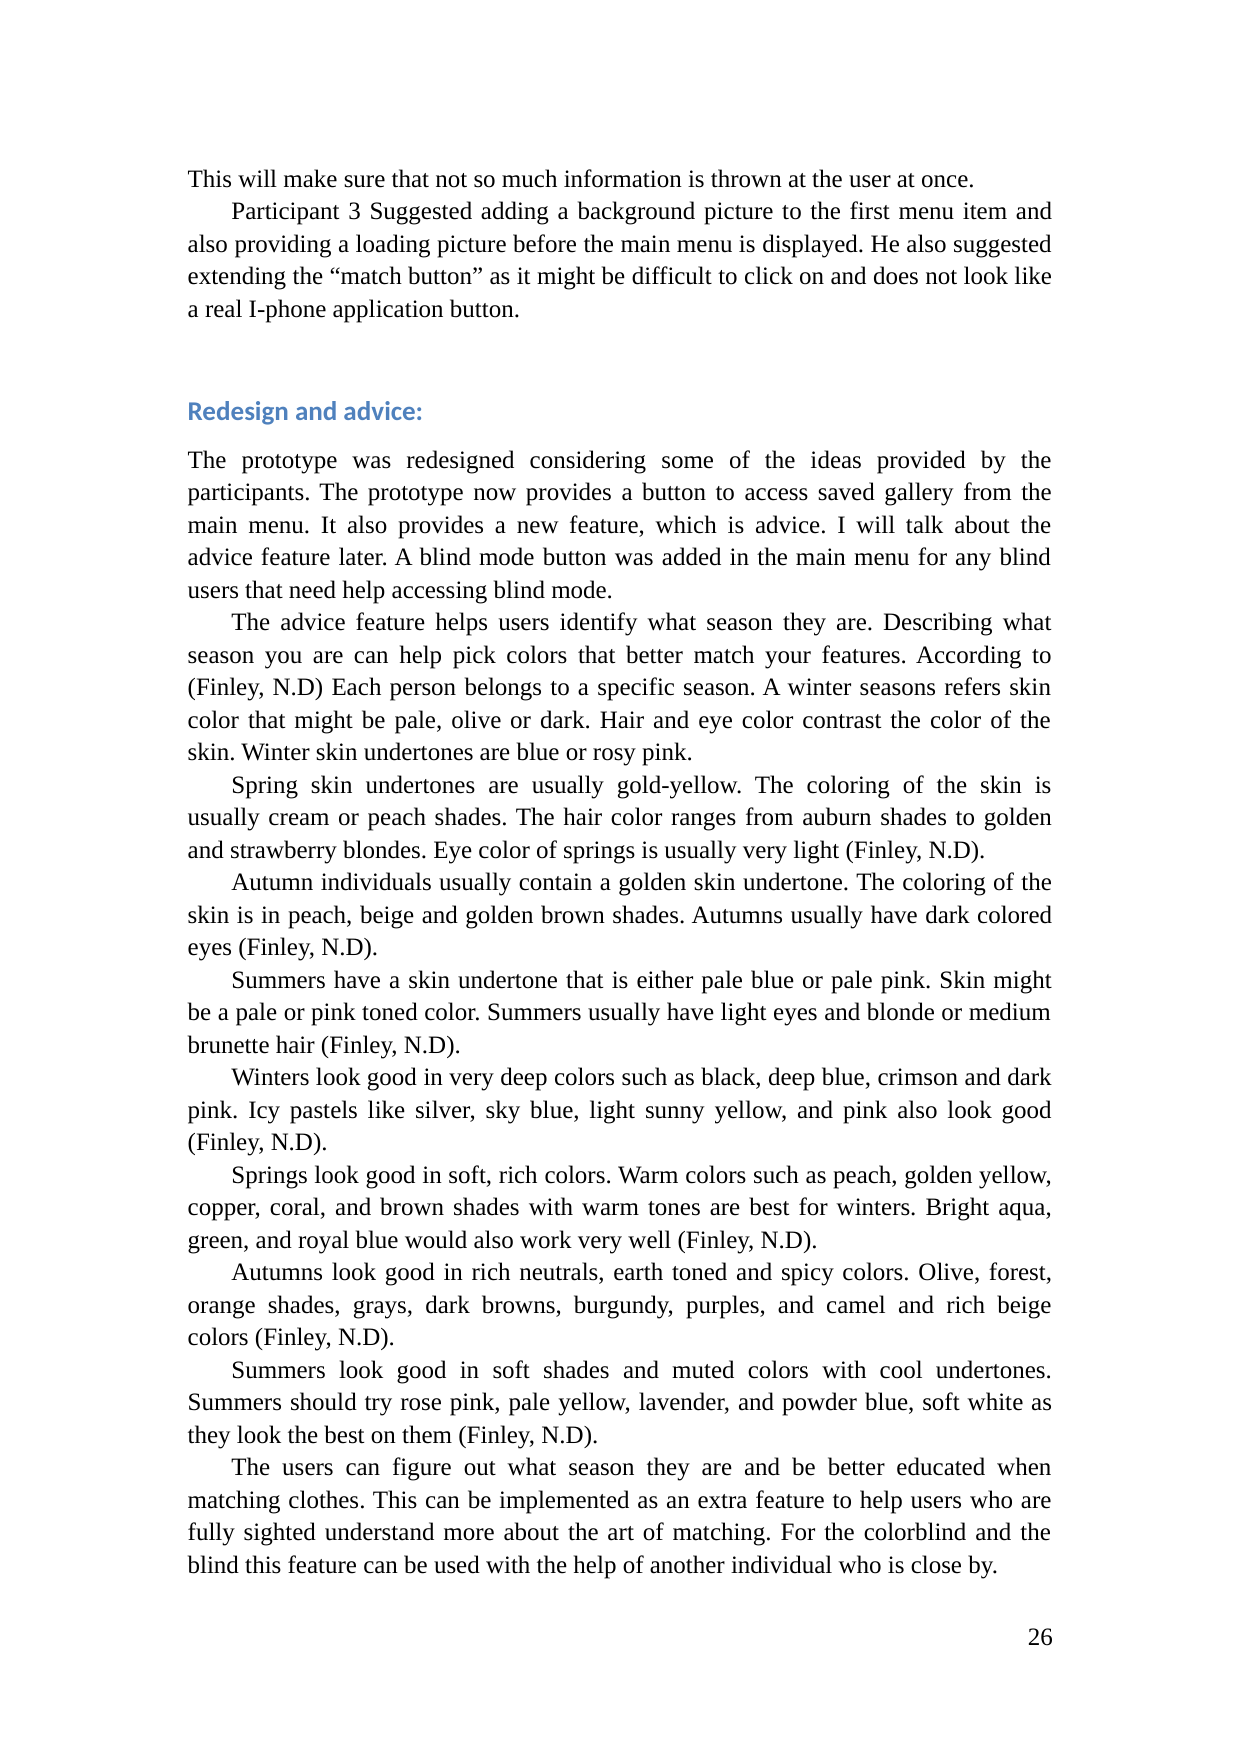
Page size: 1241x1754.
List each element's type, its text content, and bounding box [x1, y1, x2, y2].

text Autumn individuals usually contain a golden skin undertone. The coloring of the skin is in peach, beige and golden brown shades. Autumns usually have dark colored eyes (Finley, N.D). [187, 865, 1053, 963]
text Autumns look good in rich neutrals, earth toned and spicy colors. Olive, forest, orange shades, grays, dark browns, burgundy, purples, and camel and rich beige colors (Finley, N.D). [187, 1255, 1053, 1353]
text Winters look good in very deep colors such as black, deep blue, crimson and dark pink. Icy pastels like silver, sky blue, light sunny yellow, and pink also look good (Finley, N.D). [187, 1060, 1053, 1158]
subtitle Redesign and advice: [187, 378, 1053, 443]
text Summers look good in soft shades and muted colors with cool undertones. Summers should try rose pink, pale yellow, lavender, and powder blue, soft white as they look the best on them (Finley, N.D). [187, 1353, 1053, 1450]
text Summers have a skin undertone that is either pale blue or pale pink. Skin might be a pale or pink toned color. Summers usually have light eyes and blonde or medium brunette hair (Finley, N.D). [187, 963, 1053, 1060]
text Participant 3 Suggested adding a background picture to the first menu item and also providing a loading picture before the main menu is displayed. He also suggested extending the “match button” as it might be difficult to click on and does not look like a real I-phone application button. [187, 194, 1053, 324]
text The advice feature helps users identify what season they are. Describing what season you are can help pick colors that better match your features. According to (Finley, N.D) Each person belongs to a specific season. A winter seasons refers skin color that might be pale, olive or dark. Hair and eye color contrast the color of the skin. Winter skin undertones are blue or rosy pink. [187, 605, 1053, 768]
text The prototype was redesigned considering some of the ideas provided by the participants. The prototype now provides a button to access saved gallery from the main menu. It also provides a new feature, which is advice. I will talk about the advice feature later. A blind mode button was added in the main menu for any blind users that need help accessing blind mode. [187, 443, 1053, 605]
text Springs look good in soft, rich colors. Warm colors such as peach, golden yellow, copper, coral, and brown shades with warm tones are best for winters. Bright aqua, green, and royal blue would also work very well (Finley, N.D). [187, 1158, 1053, 1255]
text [187, 162, 1053, 194]
text Spring skin undertones are usually gold-yellow. The coloring of the skin is usually cream or peach shades. The hair color ranges from auburn shades to golden and strawberry blondes. Eye color of springs is usually very light (Finley, N.D). [187, 768, 1053, 865]
text The users can figure out what season they are and be better educated when matching clothes. This can be implemented as an extra feature to help users who are fully sighted understand more about the art of matching. For the colorblind and the blind this feature can be used with the help of another individual who is close by. [187, 1450, 1053, 1580]
